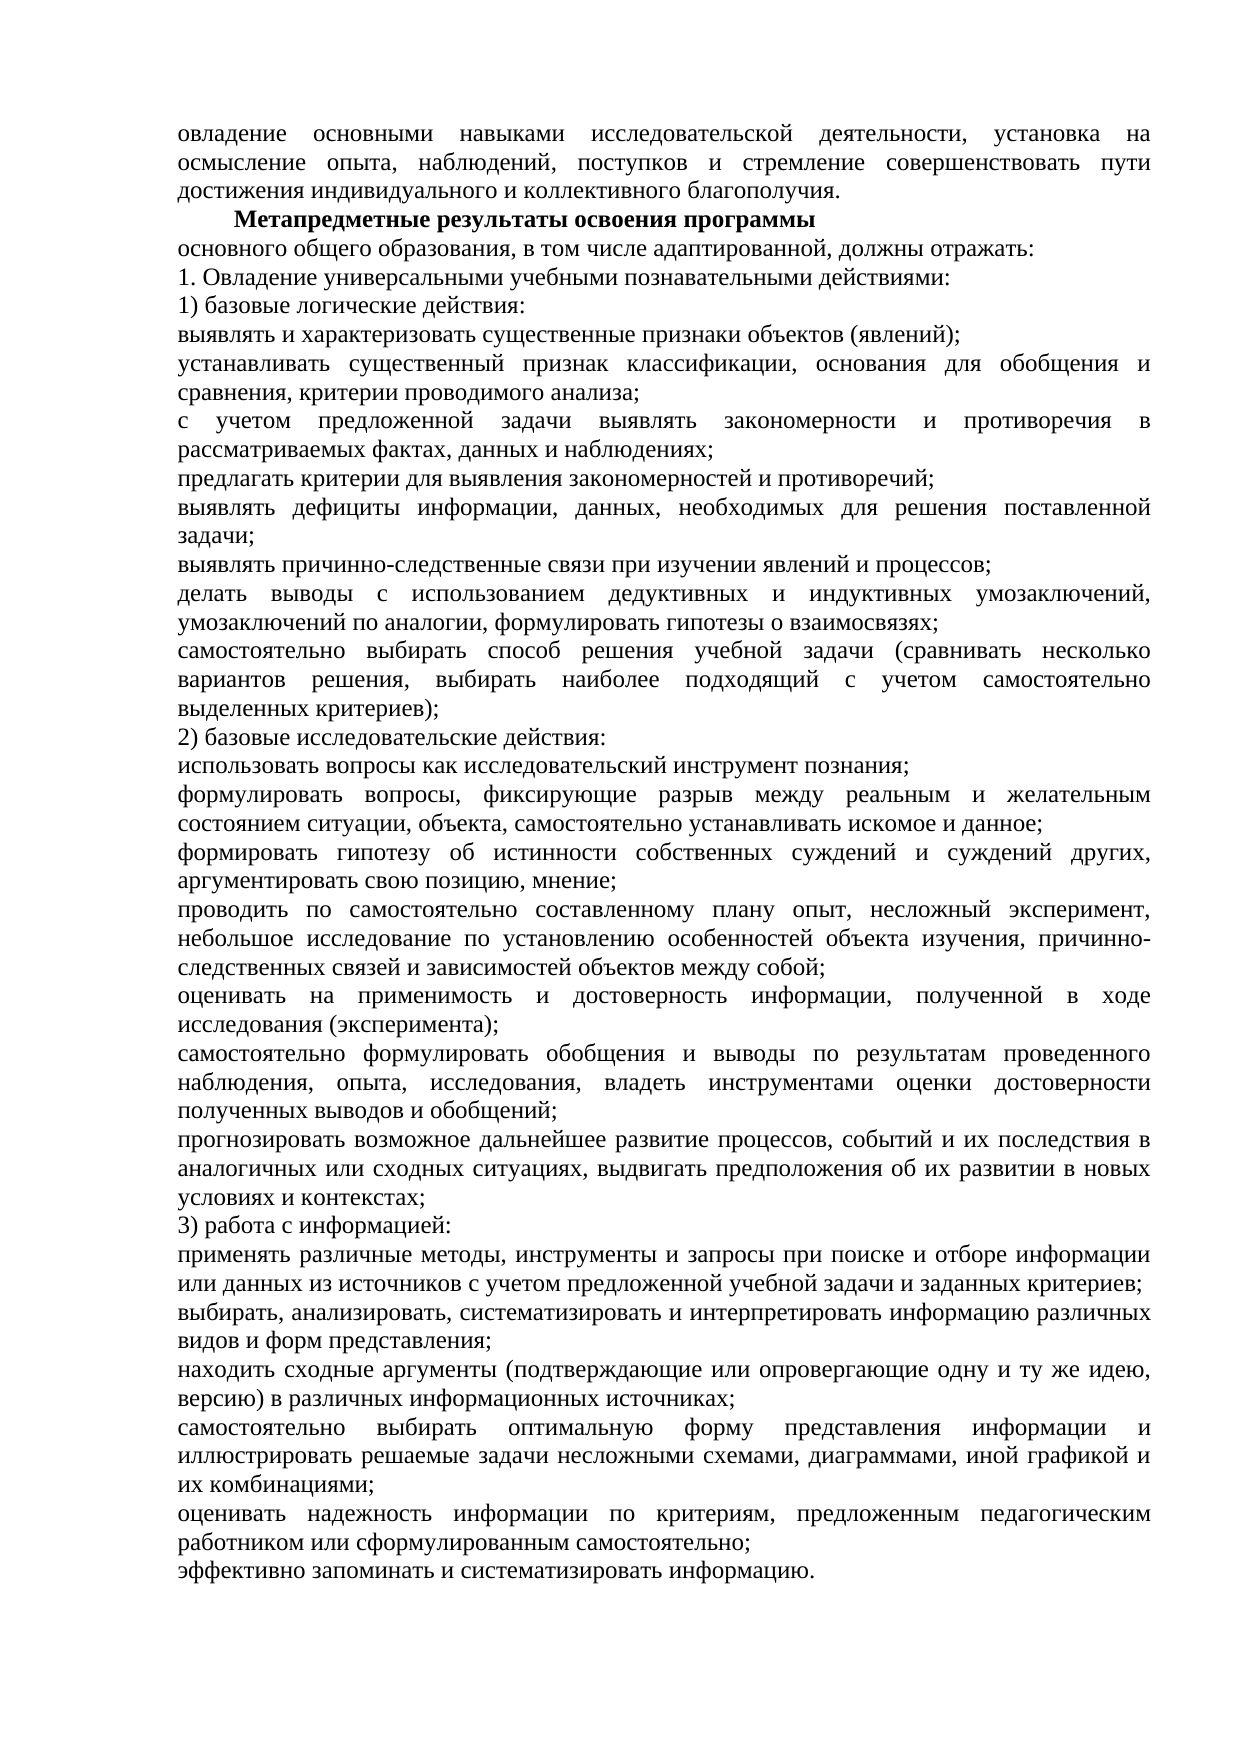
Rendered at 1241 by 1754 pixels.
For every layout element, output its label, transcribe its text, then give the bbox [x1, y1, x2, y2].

text использовать вопросы как исследовательский инструмент познания; [177, 751, 1152, 779]
text выявлять причинно-следственные связи при изучении явлений и процессов; [177, 549, 1152, 578]
text прогнозировать возможное дальнейшее развитие процессов, событий и их последствия в аналогичных или сходных ситуациях, выдвигать предположения об их развитии в новых условиях и контекстах; [177, 1124, 1152, 1211]
text предлагать критерии для выявления закономерностей и противоречий; [177, 463, 1152, 492]
text самостоятельно выбирать способ решения учебной задачи (сравнивать несколько вариантов решения, выбирать наиболее подходящий с учетом самостоятельно выделенных критериев); [177, 636, 1152, 722]
text овладение основными навыками исследовательской деятельности, установка на осмысление опыта, наблюдений, поступков и стремление совершенствовать пути достижения индивидуального и коллективного благополучия. [177, 118, 1152, 204]
text выбирать, анализировать, систематизировать и интерпретировать информацию различных видов и форм представления; [177, 1297, 1152, 1354]
text выявлять и характеризовать существенные признаки объектов (явлений); [177, 319, 1152, 348]
text применять различные методы, инструменты и запросы при поиске и отборе информации или данных из источников с учетом предложенной учебной задачи и заданных критериев; [177, 1239, 1152, 1297]
text с учетом предложенной задачи выявлять закономерности и противоречия в рассматриваемых фактах, данных и наблюдениях; [177, 406, 1152, 463]
text делать выводы с использованием дедуктивных и индуктивных умозаключений, умозаключений по аналогии, формулировать гипотезы о взаимосвязях; [177, 578, 1152, 636]
text выявлять дефициты информации, данных, необходимых для решения поставленной задачи; [177, 492, 1152, 549]
text самостоятельно выбирать оптимальную форму представления информации и иллюстрировать решаемые задачи несложными схемами, диаграммами, иной графикой и их комбинациями; [177, 1412, 1152, 1498]
text эффективно запоминать и систематизировать информацию. [177, 1556, 1152, 1584]
text устанавливать существенный признак классификации, основания для обобщения и сравнения, критерии проводимого анализа; [177, 348, 1152, 406]
text основного общего образования, в том числе адаптированной, должны отражать: [177, 233, 1152, 262]
text 1. Овладение универсальными учебными познавательными действиями: [177, 262, 1152, 291]
text Метапредметные результаты освоения программы [177, 204, 1152, 233]
text оценивать надежность информации по критериям, предложенным педагогическим работником или сформулированным самостоятельно; [177, 1498, 1152, 1556]
text формировать гипотезу об истинности собственных суждений и суждений других, аргументировать свою позицию, мнение; [177, 837, 1152, 894]
text 3) работа с информацией: [177, 1211, 1152, 1239]
text оценивать на применимость и достоверность информации, полученной в ходе исследования (эксперимента); [177, 981, 1152, 1038]
text самостоятельно формулировать обобщения и выводы по результатам проведенного наблюдения, опыта, исследования, владеть инструментами оценки достоверности полученных выводов и обобщений; [177, 1038, 1152, 1124]
text проводить по самостоятельно составленному плану опыт, несложный эксперимент, небольшое исследование по установлению особенностей объекта изучения, причинно-следственных связей и зависимостей объектов между собой; [177, 894, 1152, 981]
text 2) базовые исследовательские действия: [177, 722, 1152, 751]
text находить сходные аргументы (подтверждающие или опровергающие одну и ту же идею, версию) в различных информационных источниках; [177, 1354, 1152, 1412]
text формулировать вопросы, фиксирующие разрыв между реальным и желательным состоянием ситуации, объекта, самостоятельно устанавливать искомое и данное; [177, 779, 1152, 837]
text 1) базовые логические действия: [177, 291, 1152, 319]
